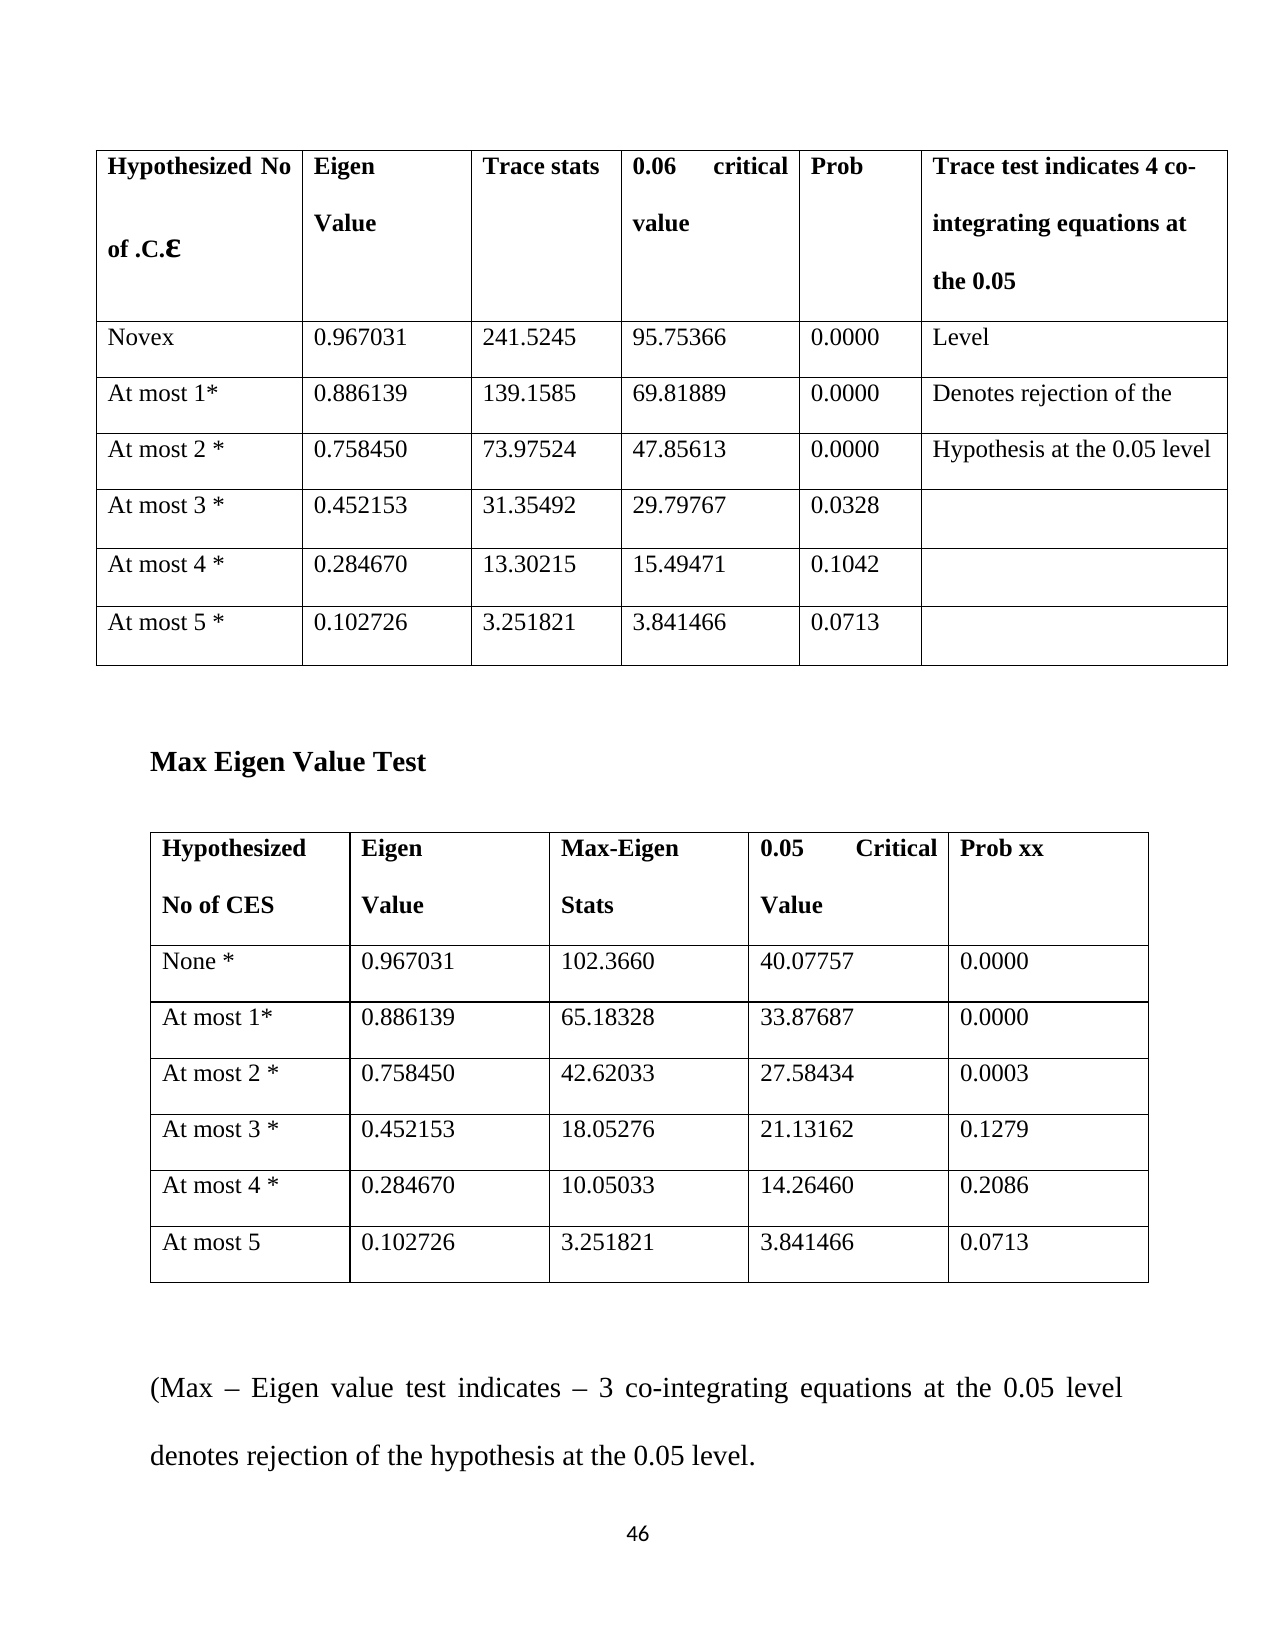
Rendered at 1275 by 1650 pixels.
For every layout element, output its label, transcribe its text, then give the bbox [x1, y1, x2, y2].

table_header Max-Eigen Stats [550, 833, 748, 945]
table_cell 27.58434 [749, 1059, 948, 1113]
table_cell 40.07757 [749, 946, 948, 1001]
table_cell 0.0000 [800, 322, 921, 377]
table_cell 0.758450 [303, 434, 471, 489]
table_cell 69.81889 [622, 378, 799, 433]
table_cell 139.1585 [472, 378, 621, 433]
table_cell 0.0000 [800, 378, 921, 433]
table_cell At most 5 * [97, 607, 302, 664]
table_cell 0.452153 [303, 490, 471, 548]
table_cell 0.0003 [949, 1059, 1148, 1113]
table_cell 73.97524 [472, 434, 621, 489]
table_cell 14.26460 [749, 1171, 948, 1226]
table_cell At most 4 * [151, 1171, 349, 1226]
table_cell 10.05033 [550, 1171, 748, 1226]
table_cell 33.87687 [749, 1003, 948, 1057]
table_header Trace stats [472, 151, 621, 321]
table_cell 3.251821 [550, 1227, 748, 1282]
table_cell Denotes rejection of the [922, 378, 1227, 433]
text Max Eigen Value Test [150, 744, 1125, 777]
table_cell 3.841466 [622, 607, 799, 664]
table_cell 0.0000 [949, 1003, 1148, 1057]
table_cell 0.886139 [303, 378, 471, 433]
table_cell 0.284670 [351, 1171, 549, 1226]
table_cell 0.0328 [800, 490, 921, 548]
table_cell Hypothesis at the 0.05 level [922, 434, 1227, 489]
table_cell [922, 549, 1227, 606]
table_header 0.05 Critical Value [749, 833, 948, 945]
table_cell 241.5245 [472, 322, 621, 377]
table_header Hypothesized No of .C.ε [97, 151, 302, 321]
table_cell At most 3 * [97, 490, 302, 548]
table_cell 3.251821 [472, 607, 621, 664]
table_cell 0.284670 [303, 549, 471, 606]
table_cell 29.79767 [622, 490, 799, 548]
table_cell Level [922, 322, 1227, 377]
table_cell 0.758450 [351, 1059, 549, 1113]
table_cell At most 1* [151, 1003, 349, 1057]
table_header Eigen Value [303, 151, 471, 321]
table_cell 42.62033 [550, 1059, 748, 1113]
table_cell 0.967031 [303, 322, 471, 377]
table_cell Novex [97, 322, 302, 377]
table_cell None * [151, 946, 349, 1001]
table_cell 0.0000 [949, 946, 1148, 1001]
table_cell 0.0000 [800, 434, 921, 489]
table_header Trace test indicates 4 co-integrating equations at the 0.05 [922, 151, 1227, 321]
table_header Eigen Value [351, 833, 549, 945]
text (Max – Eigen value test indicates – 3 co-integrating equations at the 0.05 level denotes rejection of the hypothesis at the 0.05 level. [150, 1371, 1125, 1471]
table_cell 15.49471 [622, 549, 799, 606]
table_cell 3.841466 [749, 1227, 948, 1282]
table_cell 31.35492 [472, 490, 621, 548]
table_cell 0.1279 [949, 1115, 1148, 1169]
table_cell 102.3660 [550, 946, 748, 1001]
table_cell At most 2 * [151, 1059, 349, 1113]
table_cell 0.102726 [303, 607, 471, 664]
table_cell 95.75366 [622, 322, 799, 377]
table_cell [922, 490, 1227, 548]
table_cell 0.967031 [351, 946, 549, 1001]
table_cell 0.102726 [351, 1227, 549, 1282]
table_header Hypothesized No of CES [151, 833, 349, 945]
table_cell 21.13162 [749, 1115, 948, 1169]
table_cell 18.05276 [550, 1115, 748, 1169]
table_header 0.06 critical value [622, 151, 799, 321]
table_cell [922, 607, 1227, 664]
table_cell At most 4 * [97, 549, 302, 606]
table_cell At most 3 * [151, 1115, 349, 1169]
table_cell 0.2086 [949, 1171, 1148, 1226]
table_cell At most 5 [151, 1227, 349, 1282]
table_cell 0.886139 [351, 1003, 549, 1057]
table_cell 13.30215 [472, 549, 621, 606]
table_cell 0.1042 [800, 549, 921, 606]
table_cell 65.18328 [550, 1003, 748, 1057]
table_cell 0.452153 [351, 1115, 549, 1169]
table_header Prob [800, 151, 921, 321]
table_cell 0.0713 [949, 1227, 1148, 1282]
table_cell At most 2 * [97, 434, 302, 489]
table_cell 0.0713 [800, 607, 921, 664]
table_header Prob xx [949, 833, 1148, 945]
table_cell 47.85613 [622, 434, 799, 489]
table_cell At most 1* [97, 378, 302, 433]
